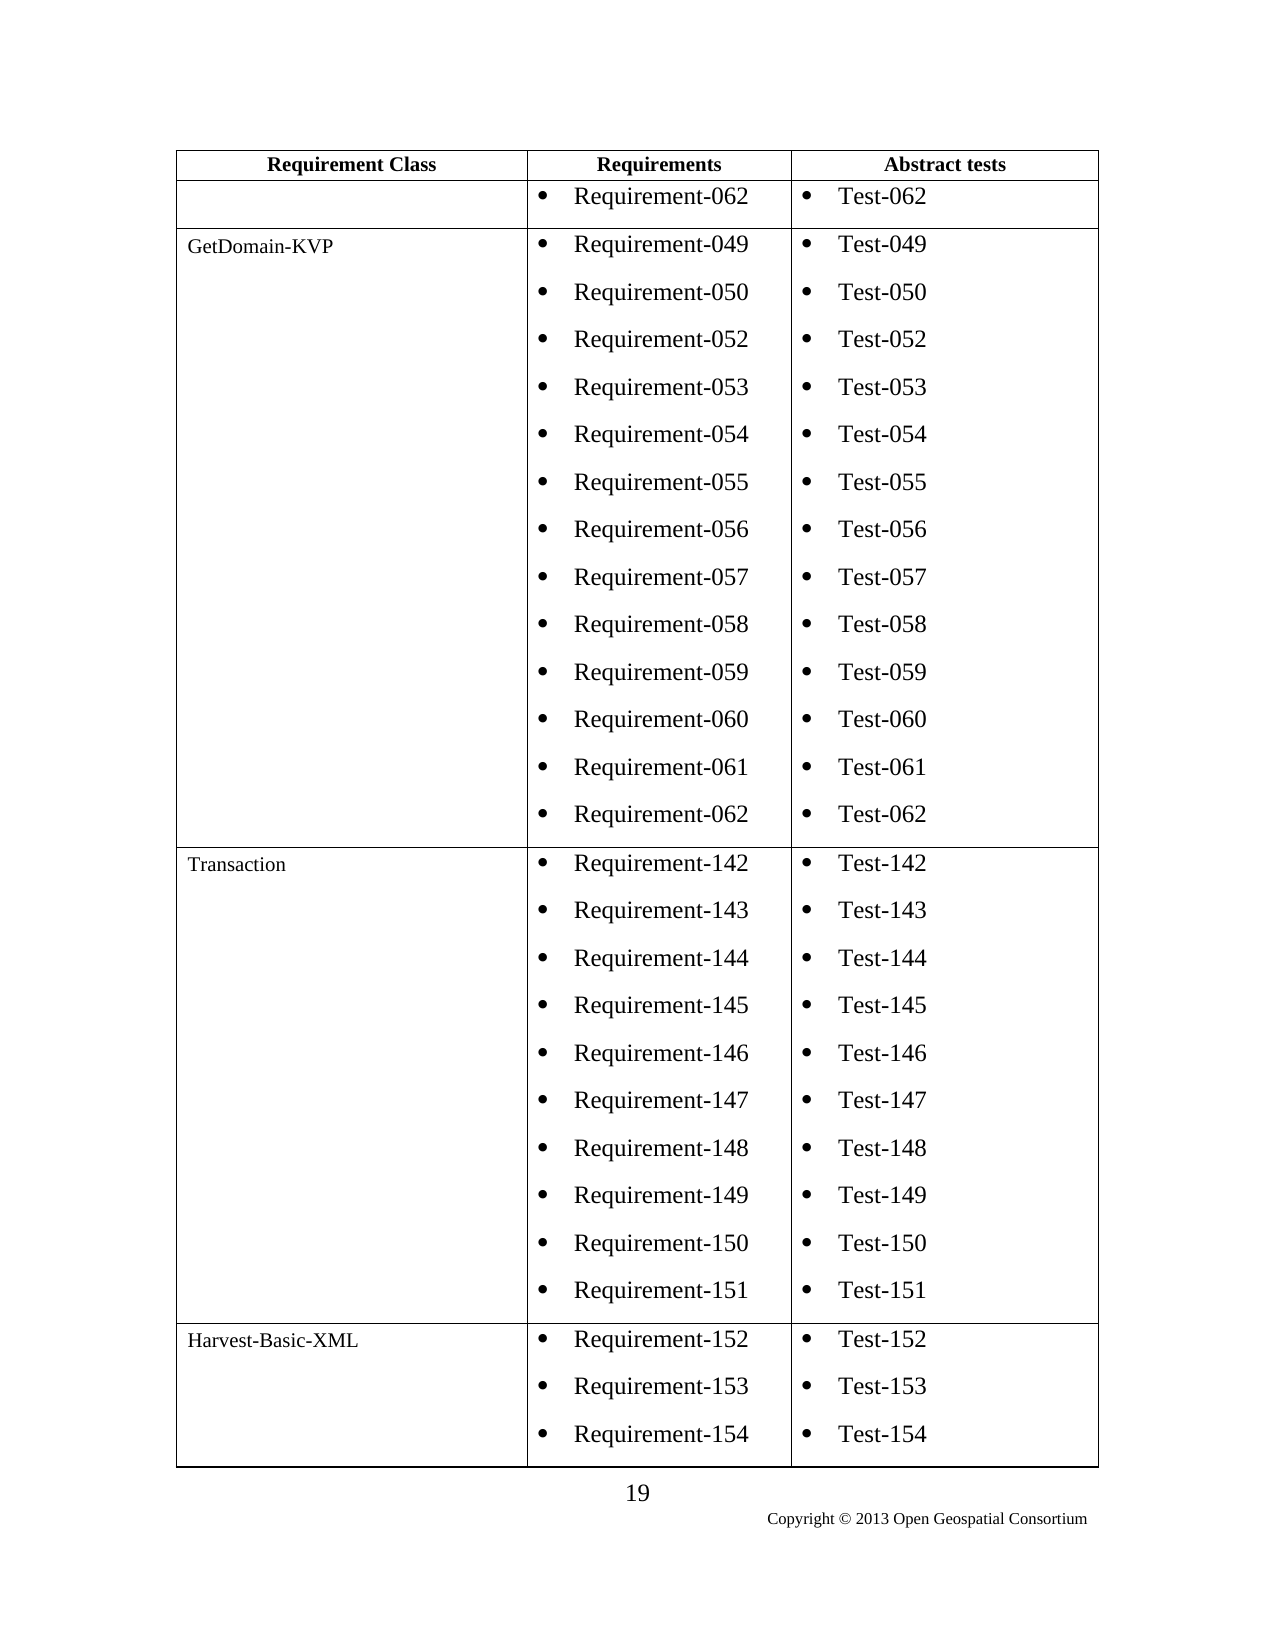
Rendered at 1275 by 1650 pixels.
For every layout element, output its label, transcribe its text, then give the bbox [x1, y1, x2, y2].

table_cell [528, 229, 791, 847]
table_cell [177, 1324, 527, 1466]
table_header Requirement Class [177, 151, 527, 180]
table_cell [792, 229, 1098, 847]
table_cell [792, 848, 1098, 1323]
table_header Abstract tests [792, 151, 1098, 180]
table_header Requirements [528, 151, 791, 180]
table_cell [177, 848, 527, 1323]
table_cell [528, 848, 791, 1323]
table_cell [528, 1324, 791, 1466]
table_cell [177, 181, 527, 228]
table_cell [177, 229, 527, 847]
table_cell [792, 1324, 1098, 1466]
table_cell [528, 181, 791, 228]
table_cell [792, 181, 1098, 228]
